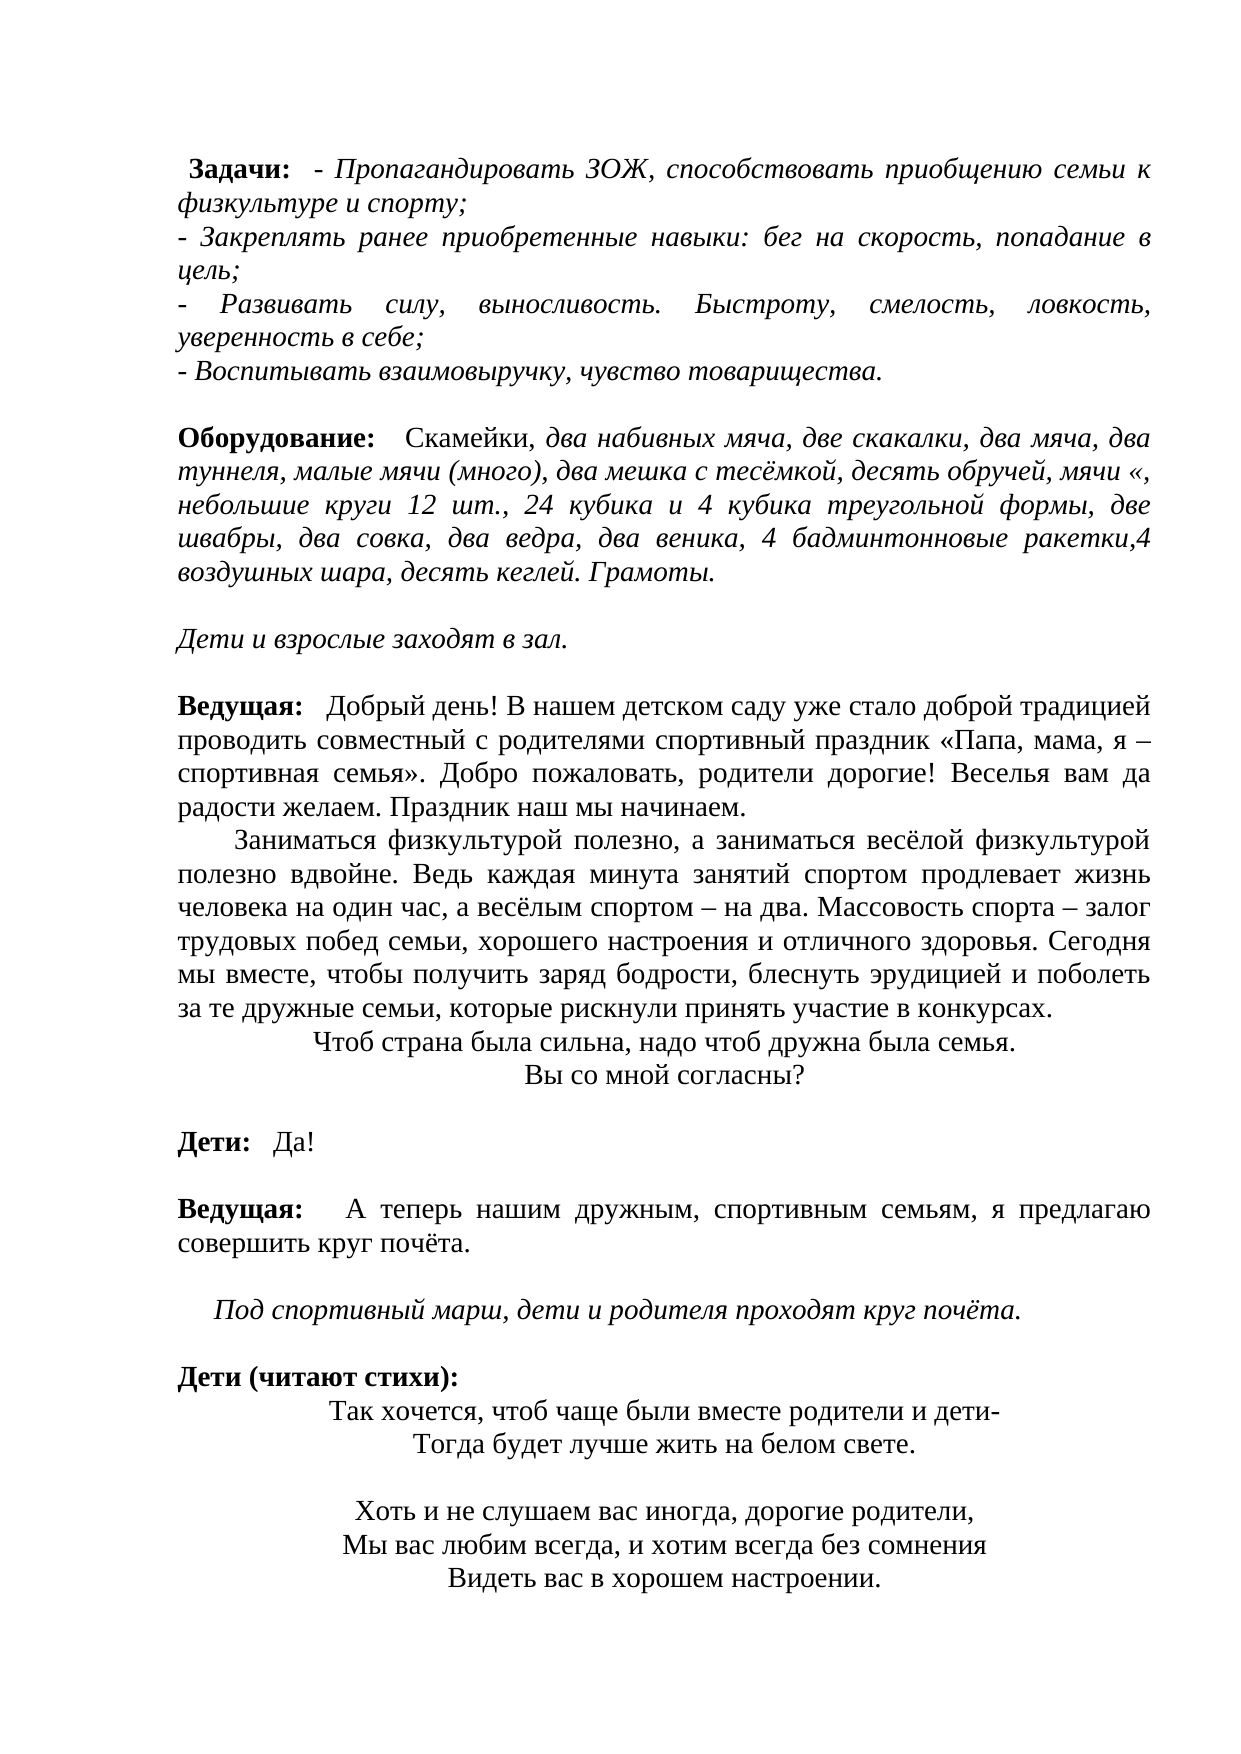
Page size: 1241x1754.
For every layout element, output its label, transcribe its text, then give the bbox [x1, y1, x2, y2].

text Дети (читают стихи): [177, 1359, 1152, 1393]
text Под спортивный марш, дети и родителя проходят круг почёта. [177, 1292, 1152, 1326]
text Хоть и не слушаем вас иногда, дорогие родители, [177, 1493, 1152, 1527]
text Дети: Да! [177, 1124, 1152, 1158]
text Ведущая: А теперь нашим дружным, спортивным семьям, я предлагаю совершить круг почёта. [177, 1191, 1152, 1258]
text Заниматься физкультурой полезно, а заниматься весёлой физкультурой полезно вдвойне. Ведь каждая минута занятий спортом продлевает жизнь человека на один час, а весёлым спортом – на два. Массовость спорта – залог трудовых побед семьи, хорошего настроения и отличного здоровья. Сегодня мы вместе, чтобы получить заряд бодрости, блеснуть эрудицией и поболеть за те дружные семьи, которые рискнули принять участие в конкурсах. [177, 822, 1152, 1024]
text Задачи: - Пропагандировать ЗОЖ, способствовать приобщению семьи к физкультуре и спорту; [177, 152, 1152, 219]
text Оборудование: Скамейки, два набивных мяча, две скакалки, два мяча, два туннеля, малые мячи (много), два мешка с тесёмкой, десять обручей, мячи «, небольшие круги 12 шт., 24 кубика и 4 кубика треугольной формы, две швабры, два совка, два ведра, два веника, 4 бадминтонновые ракетки,4 воздушных шара, десять кеглей. Грамоты. [177, 420, 1152, 588]
text Чтоб страна была сильна, надо чтоб дружна была семья. [177, 1024, 1152, 1057]
text Дети и взрослые заходят в зал. [177, 621, 1152, 655]
text Мы вас любим всегда, и хотим всегда без сомнения [177, 1527, 1152, 1560]
text Вы со мной согласны? [177, 1057, 1152, 1091]
text - Воспитывать взаимовыручку, чувство товарищества. [177, 353, 1152, 386]
text - Закреплять ранее приобретенные навыки: бег на скорость, попадание в цель; [177, 219, 1152, 286]
text Тогда будет лучше жить на белом свете. [177, 1426, 1152, 1460]
text Так хочется, чтоб чаще были вместе родители и дети- [177, 1393, 1152, 1426]
text Ведущая: Добрый день! В нашем детском саду уже стало доброй традицией проводить совместный с родителями спортивный праздник «Папа, мама, я –спортивная семья». Добро пожаловать, родители дорогие! Веселья вам да радости желаем. Праздник наш мы начинаем. [177, 688, 1152, 822]
text Видеть вас в хорошем настроении. [177, 1560, 1152, 1594]
text - Развивать силу, выносливость. Быстроту, смелость, ловкость, уверенность в себе; [177, 286, 1152, 353]
